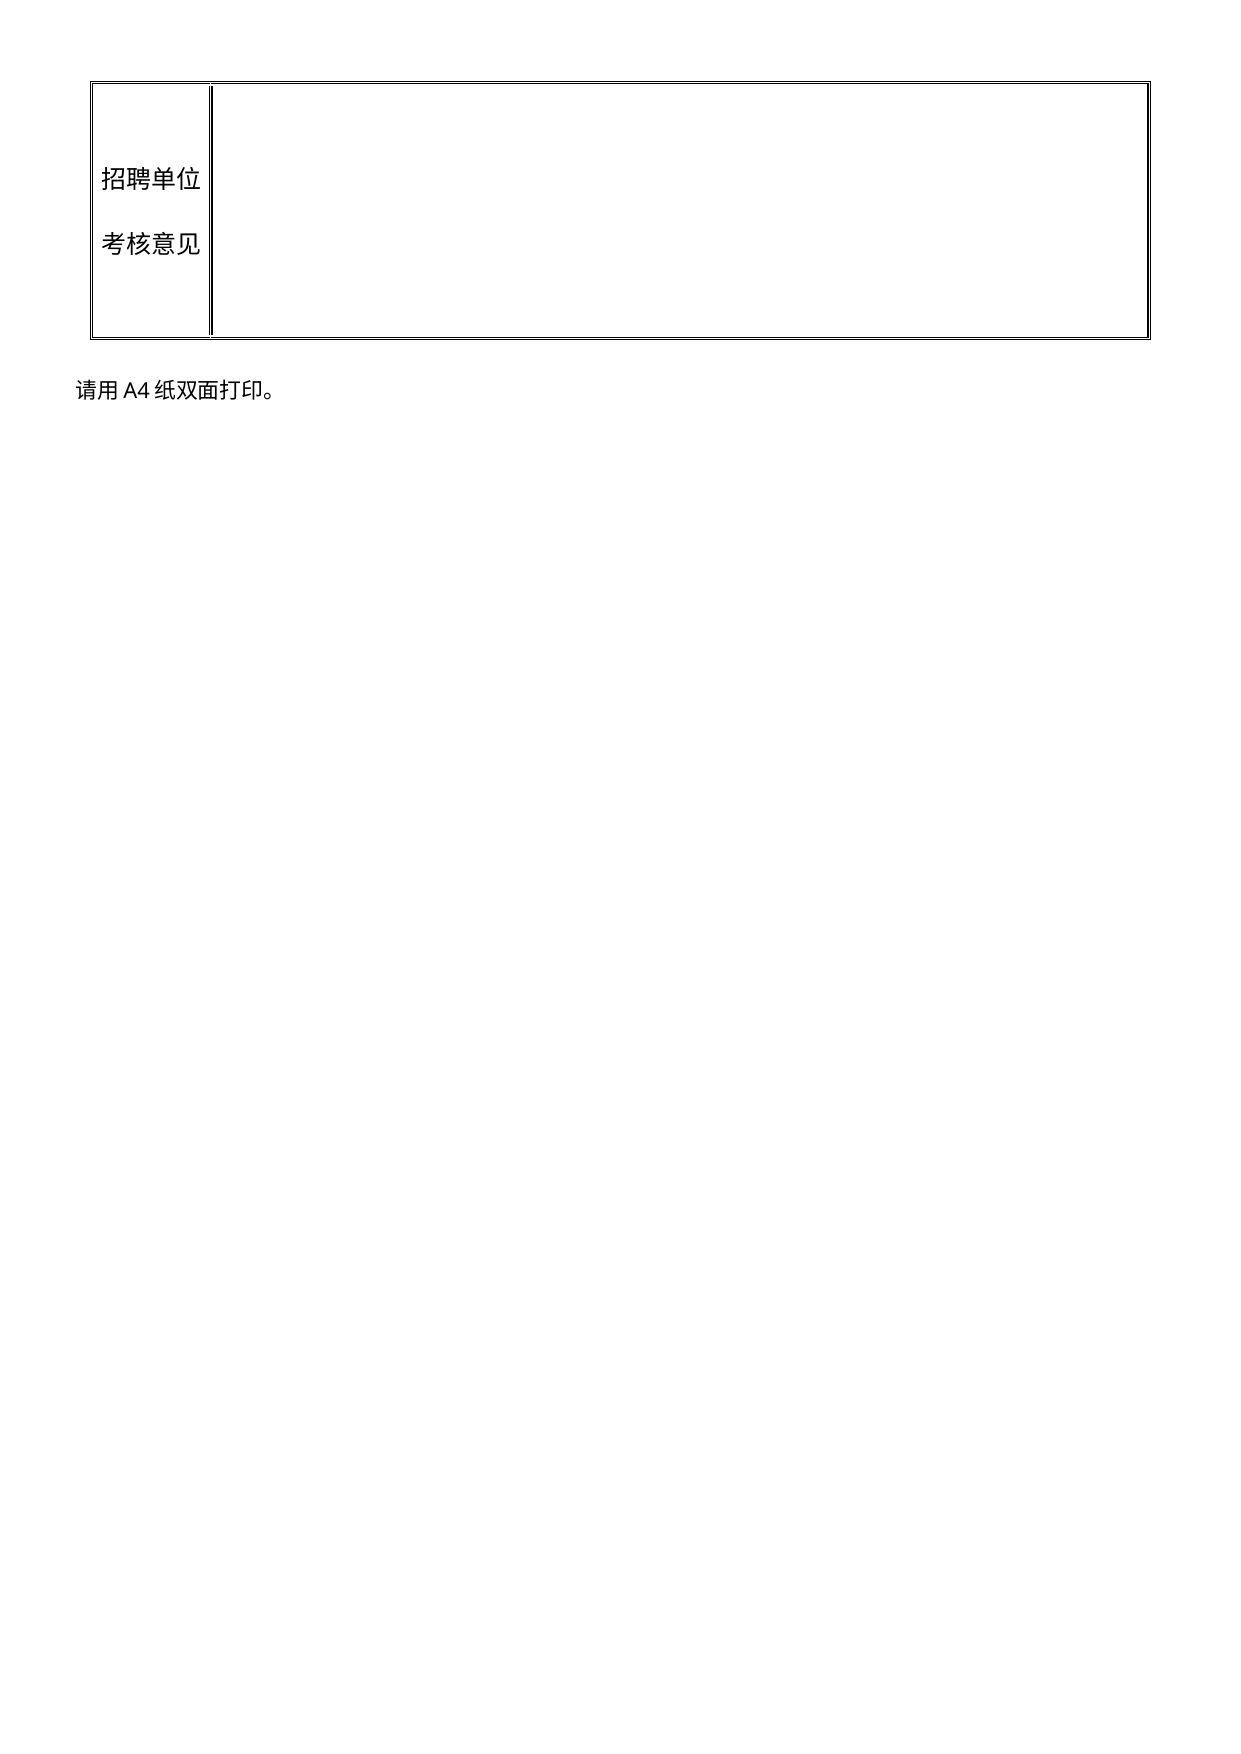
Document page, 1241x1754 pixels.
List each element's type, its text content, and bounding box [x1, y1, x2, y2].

table_cell 招聘单位考核意见 [91, 82, 211, 337]
text 请用A4纸双面打印。 [75, 373, 1165, 405]
table_cell [211, 84, 1147, 337]
